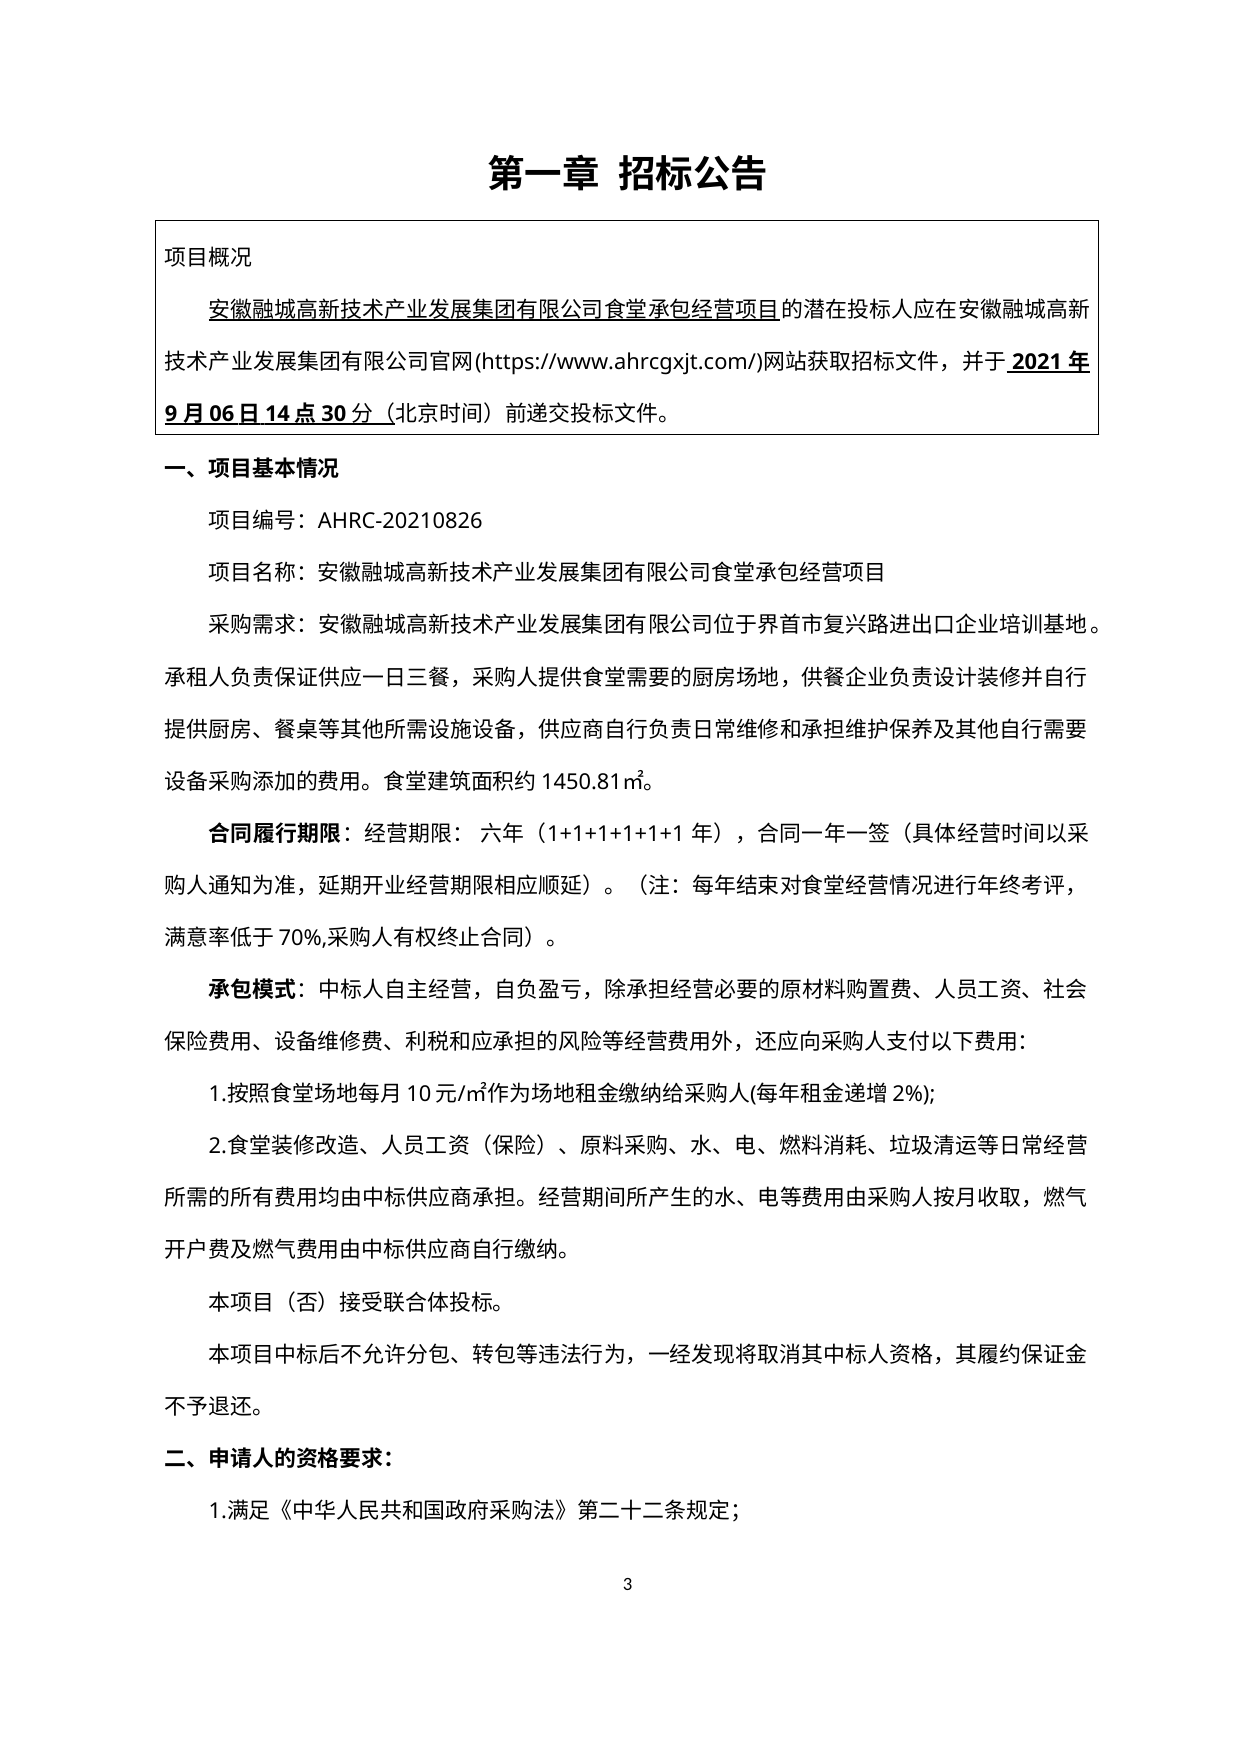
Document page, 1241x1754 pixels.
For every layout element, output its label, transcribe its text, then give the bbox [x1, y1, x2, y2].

text 项目编号：AHRC-20210826 [164, 487, 1090, 539]
text 采购需求：安徽融城高新技术产业发展集团有限公司位于界首市复兴路进出口企业培训基地。承租人负责保证供应一日三餐，采购人提供食堂需要的厨房场地，供餐企业负责设计装修并自行提供厨房、餐桌等其他所需设施设备，供应商自行负责日常维修和承担维护保养及其他自行需要设备采购添加的费用。食堂建筑面积约1450.81㎡。 [164, 591, 1090, 799]
text 承包模式：中标人自主经营，自负盈亏，除承担经营必要的原材料购置费、人员工资、社会保险费用、设备维修费、利税和应承担的风险等经营费用外，还应向采购人支付以下费用： [164, 956, 1090, 1060]
subtitle 一、项目基本情况 [164, 435, 1090, 487]
text 安徽融城高新技术产业发展集团有限公司食堂承包经营项目的潜在投标人应在安徽融城高新技术产业发展集团有限公司官网(https://www.ahrcgxjt.com/)网站获取招标文件，并于 2021 年 9 月06日14点 30 分（北京时间）前递交投标文件。 [156, 272, 1098, 434]
text 项目概况 [156, 221, 1098, 272]
text 本项目（否）接受联合体投标。 [164, 1268, 1090, 1320]
subtitle 二、申请人的资格要求： [164, 1424, 1090, 1477]
text 合同履行期限：经营期限： 六年（1+1+1+1+1+1 年），合同一年一签（具体经营时间以采购人通知为准，延期开业经营期限相应顺延）。（注：每年结束对食堂经营情况进行年终考评，满意率低于70%,采购人有权终止合同）。 [164, 799, 1090, 956]
text 1.满足《中华人民共和国政府采购法》第二十二条规定； [164, 1477, 1090, 1529]
list 招标公告 [164, 164, 1090, 194]
text 本项目中标后不允许分包、转包等违法行为，一经发现将取消其中标人资格，其履约保证金不予退还。 [164, 1320, 1090, 1424]
text 1.按照食堂场地每月10元/㎡作为场地租金缴纳给采购人(每年租金递增2%); [164, 1060, 1090, 1112]
text 2.食堂装修改造、人员工资（保险）、原料采购、水、电、燃料消耗、垃圾清运等日常经营所需的所有费用均由中标供应商承担。经营期间所产生的水、电等费用由采购人按月收取，燃气开户费及燃气费用由中标供应商自行缴纳。 [164, 1112, 1090, 1268]
text 项目名称：安徽融城高新技术产业发展集团有限公司食堂承包经营项目 [164, 539, 1090, 591]
